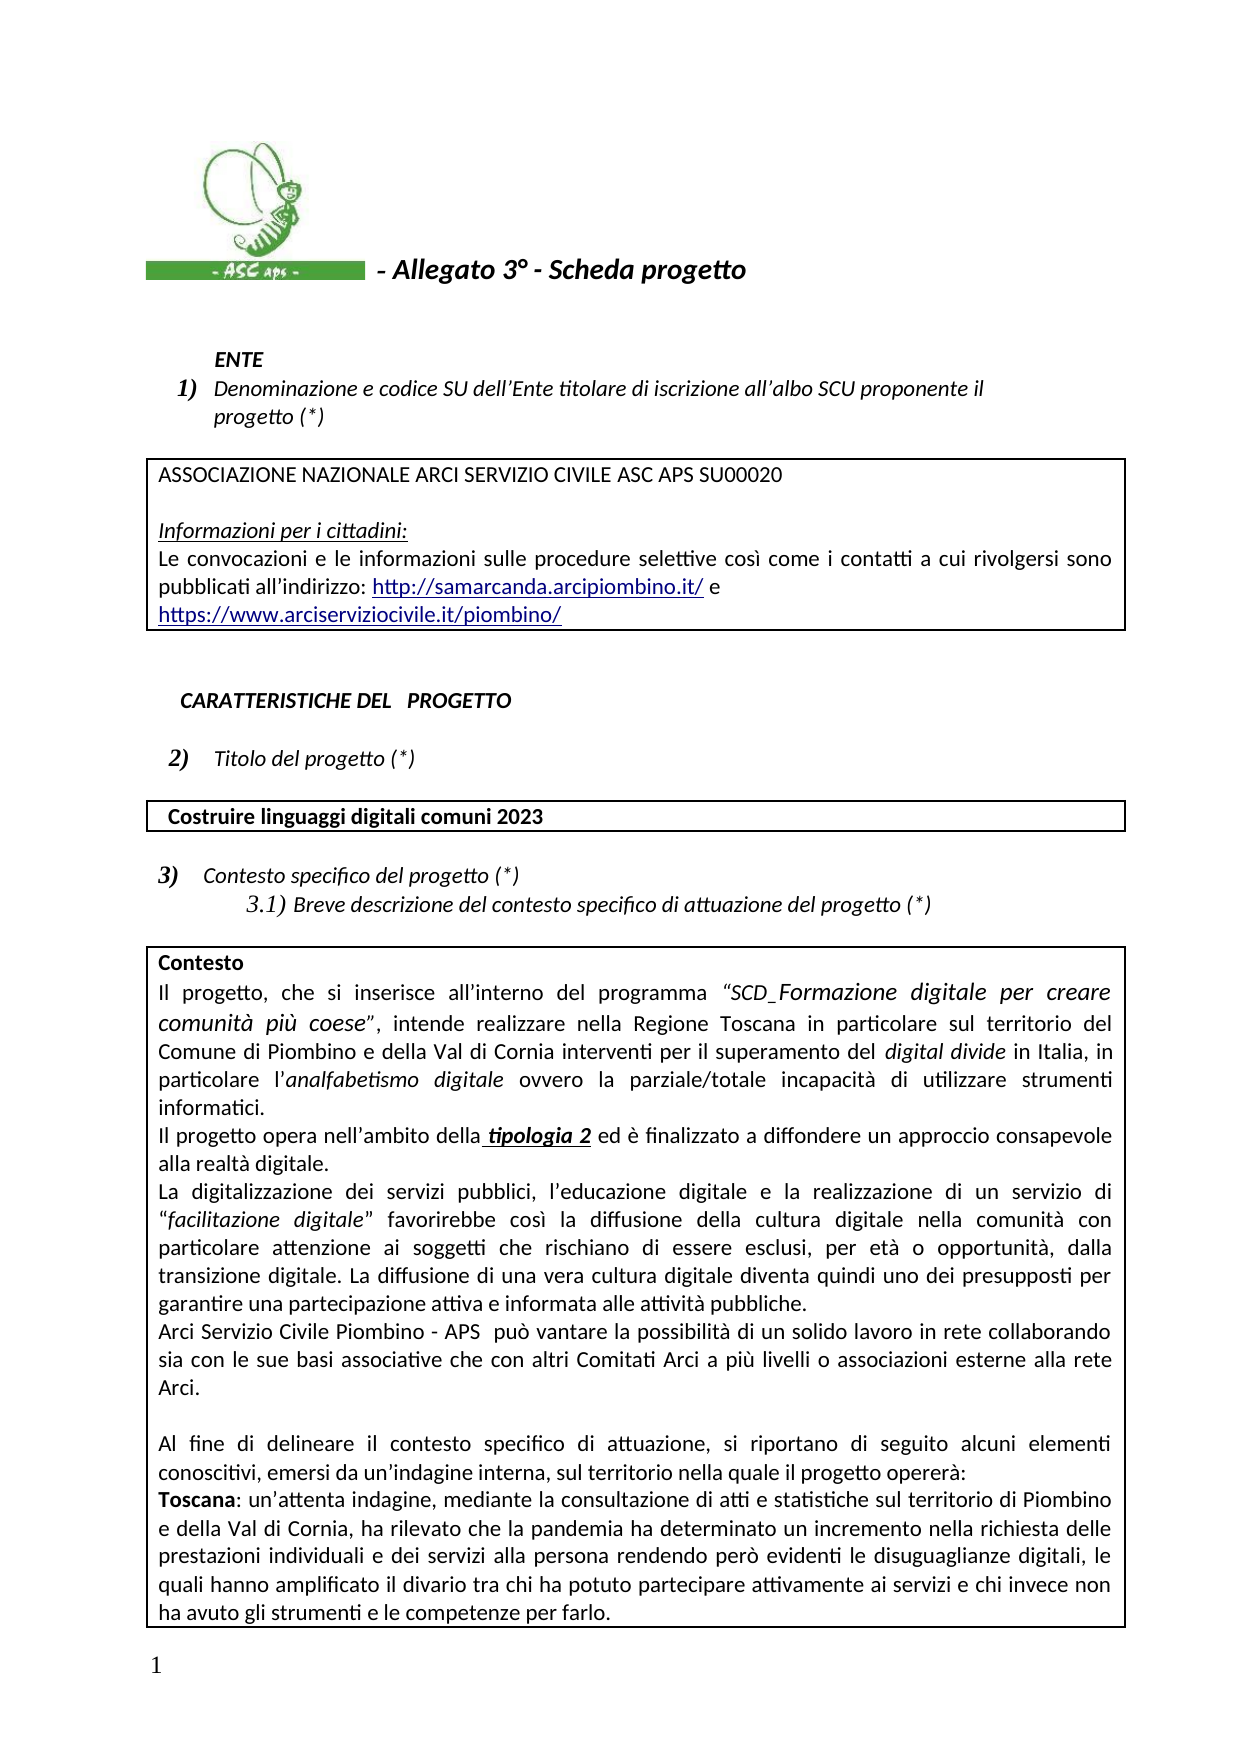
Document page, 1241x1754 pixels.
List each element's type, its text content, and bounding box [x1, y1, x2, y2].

table_header Costruire linguaggi digitali comuni 2023 [148, 802, 1124, 830]
picture [145, 141, 365, 280]
list Contesto specifico del progetto (*) [158, 860, 1136, 889]
list Denominazione e codice SU dell’Ente titolare di iscrizione all’albo SCU proponente il progetto (*) [177, 373, 1036, 430]
text CARATTERISTICHE DEL PROGETTO [180, 687, 1136, 715]
table_header ASSOCIAZIONE NAZIONALE ARCI SERVIZIO CIVILE ASC APS SU00020 Informazioni per i cittadini: Le convocazioni e le informazioni sulle procedure selettive così come i contatti a cui rivolgersi sono pubblicati all’indirizzo: http://samarcanda.arcipiombino.it/ e https://www.arciserviziocivile.it/piombino/ [148, 460, 1124, 628]
list Breve descrizione del contesto specifico di attuazione del progetto (*) [246, 889, 1136, 918]
subtitle ENTE [180, 345, 1136, 373]
list Titolo del progetto (*) [168, 743, 1136, 772]
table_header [148, 948, 1124, 1626]
subtitle - Allegato 3° - Scheda progetto [146, 142, 1136, 287]
